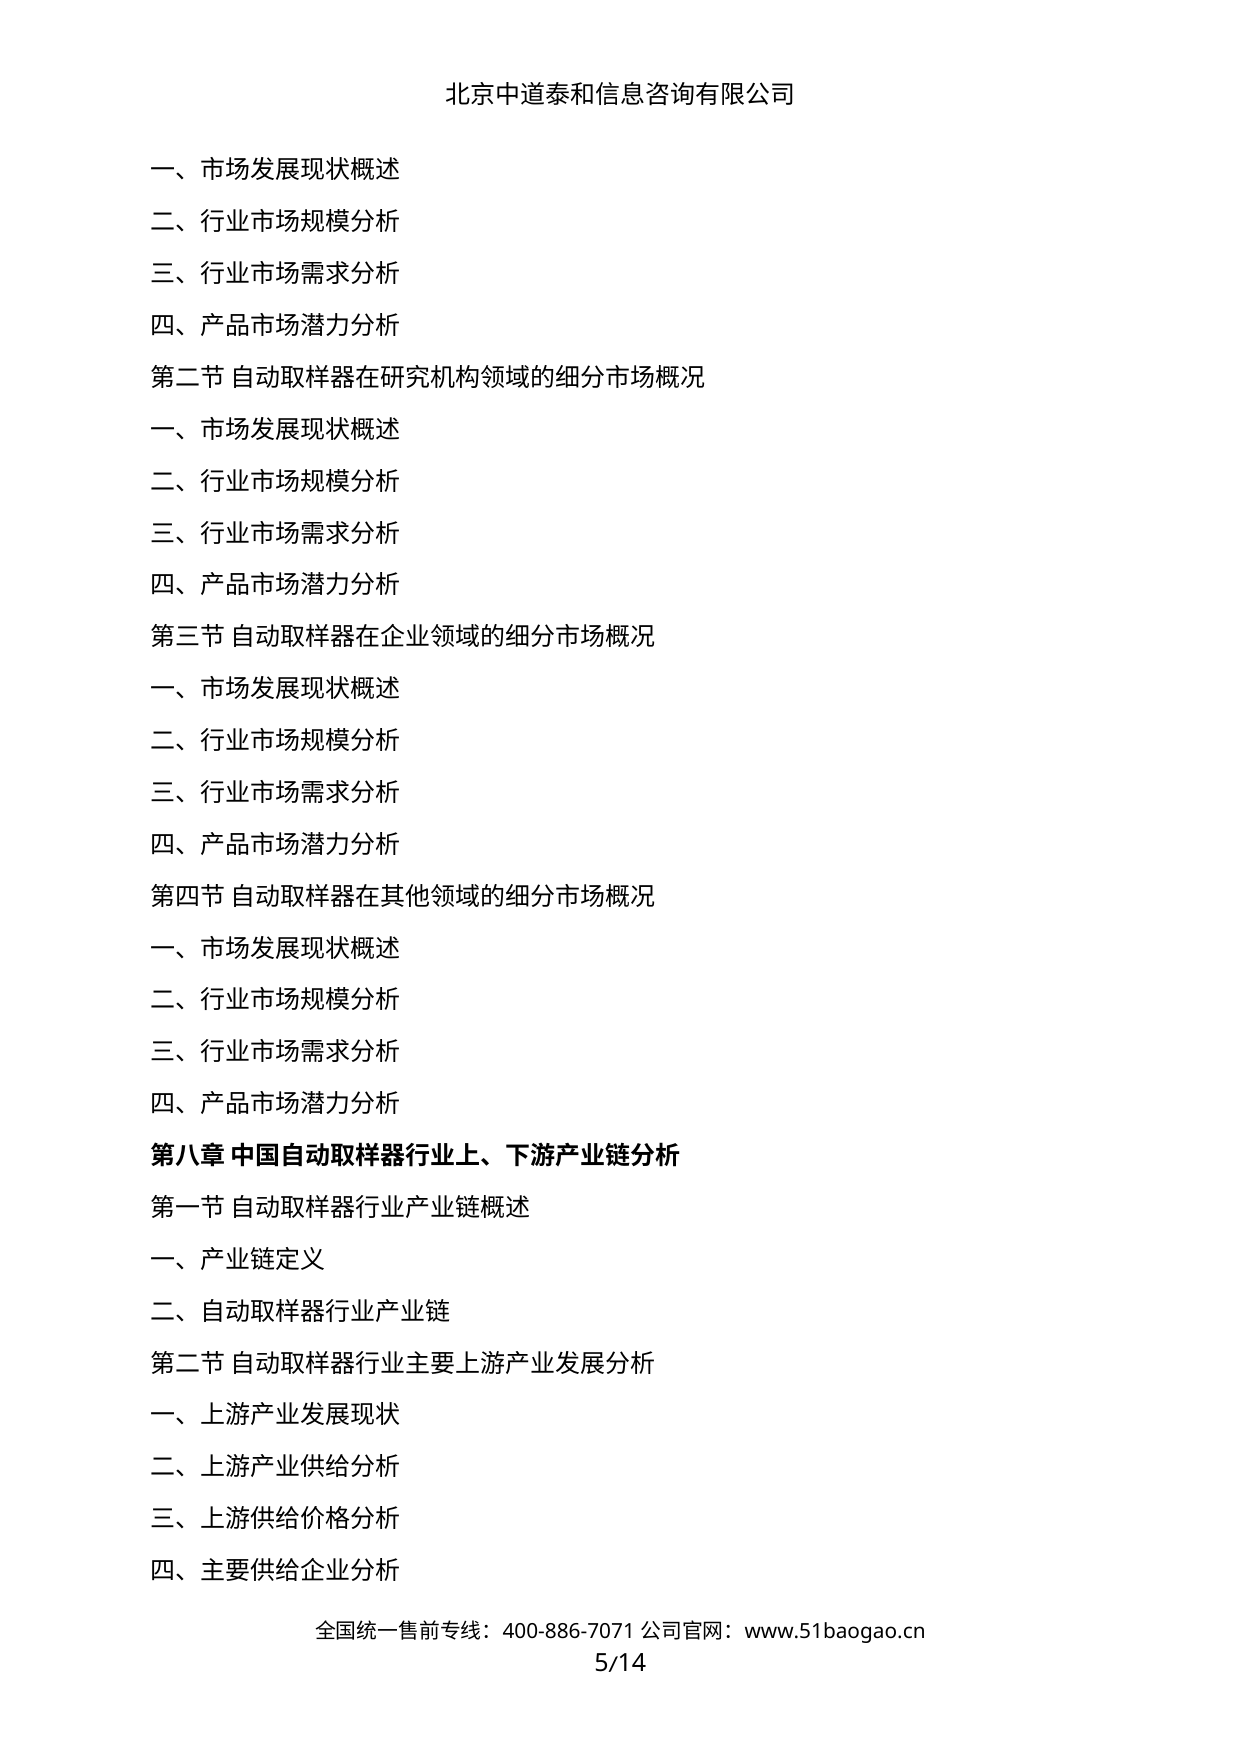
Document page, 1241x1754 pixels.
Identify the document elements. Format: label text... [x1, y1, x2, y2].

text 四、产品市场潜力分析 [150, 565, 1090, 601]
text 一、市场发展现状概述 [150, 150, 1090, 186]
text 二、上游产业供给分析 [150, 1447, 1090, 1483]
text 二、行业市场规模分析 [150, 980, 1090, 1016]
text 一、市场发展现状概述 [150, 409, 1090, 446]
text 一、产业链定义 [150, 1239, 1090, 1276]
text 四、产品市场潜力分析 [150, 1084, 1090, 1120]
text 二、行业市场规模分析 [150, 461, 1090, 497]
text 二、行业市场规模分析 [150, 721, 1090, 757]
text 第二节 自动取样器行业主要上游产业发展分析 [150, 1343, 1090, 1379]
text 三、行业市场需求分析 [150, 772, 1090, 809]
text 四、产品市场潜力分析 [150, 306, 1090, 342]
text 第三节 自动取样器在企业领域的细分市场概况 [150, 617, 1090, 653]
text 三、上游供给价格分析 [150, 1499, 1090, 1535]
text 三、行业市场需求分析 [150, 513, 1090, 549]
text 一、市场发展现状概述 [150, 928, 1090, 964]
text 二、自动取样器行业产业链 [150, 1291, 1090, 1327]
text 一、市场发展现状概述 [150, 669, 1090, 705]
text 第一节 自动取样器行业产业链概述 [150, 1187, 1090, 1224]
text 第四节 自动取样器在其他领域的细分市场概况 [150, 876, 1090, 912]
text 二、行业市场规模分析 [150, 202, 1090, 238]
text 四、主要供给企业分析 [150, 1551, 1090, 1587]
text 一、上游产业发展现状 [150, 1395, 1090, 1431]
text 三、行业市场需求分析 [150, 254, 1090, 290]
text 第八章 中国自动取样器行业上、下游产业链分析 [150, 1136, 1090, 1172]
text 三、行业市场需求分析 [150, 1032, 1090, 1068]
text 第二节 自动取样器在研究机构领域的细分市场概况 [150, 357, 1090, 394]
text 四、产品市场潜力分析 [150, 824, 1090, 861]
